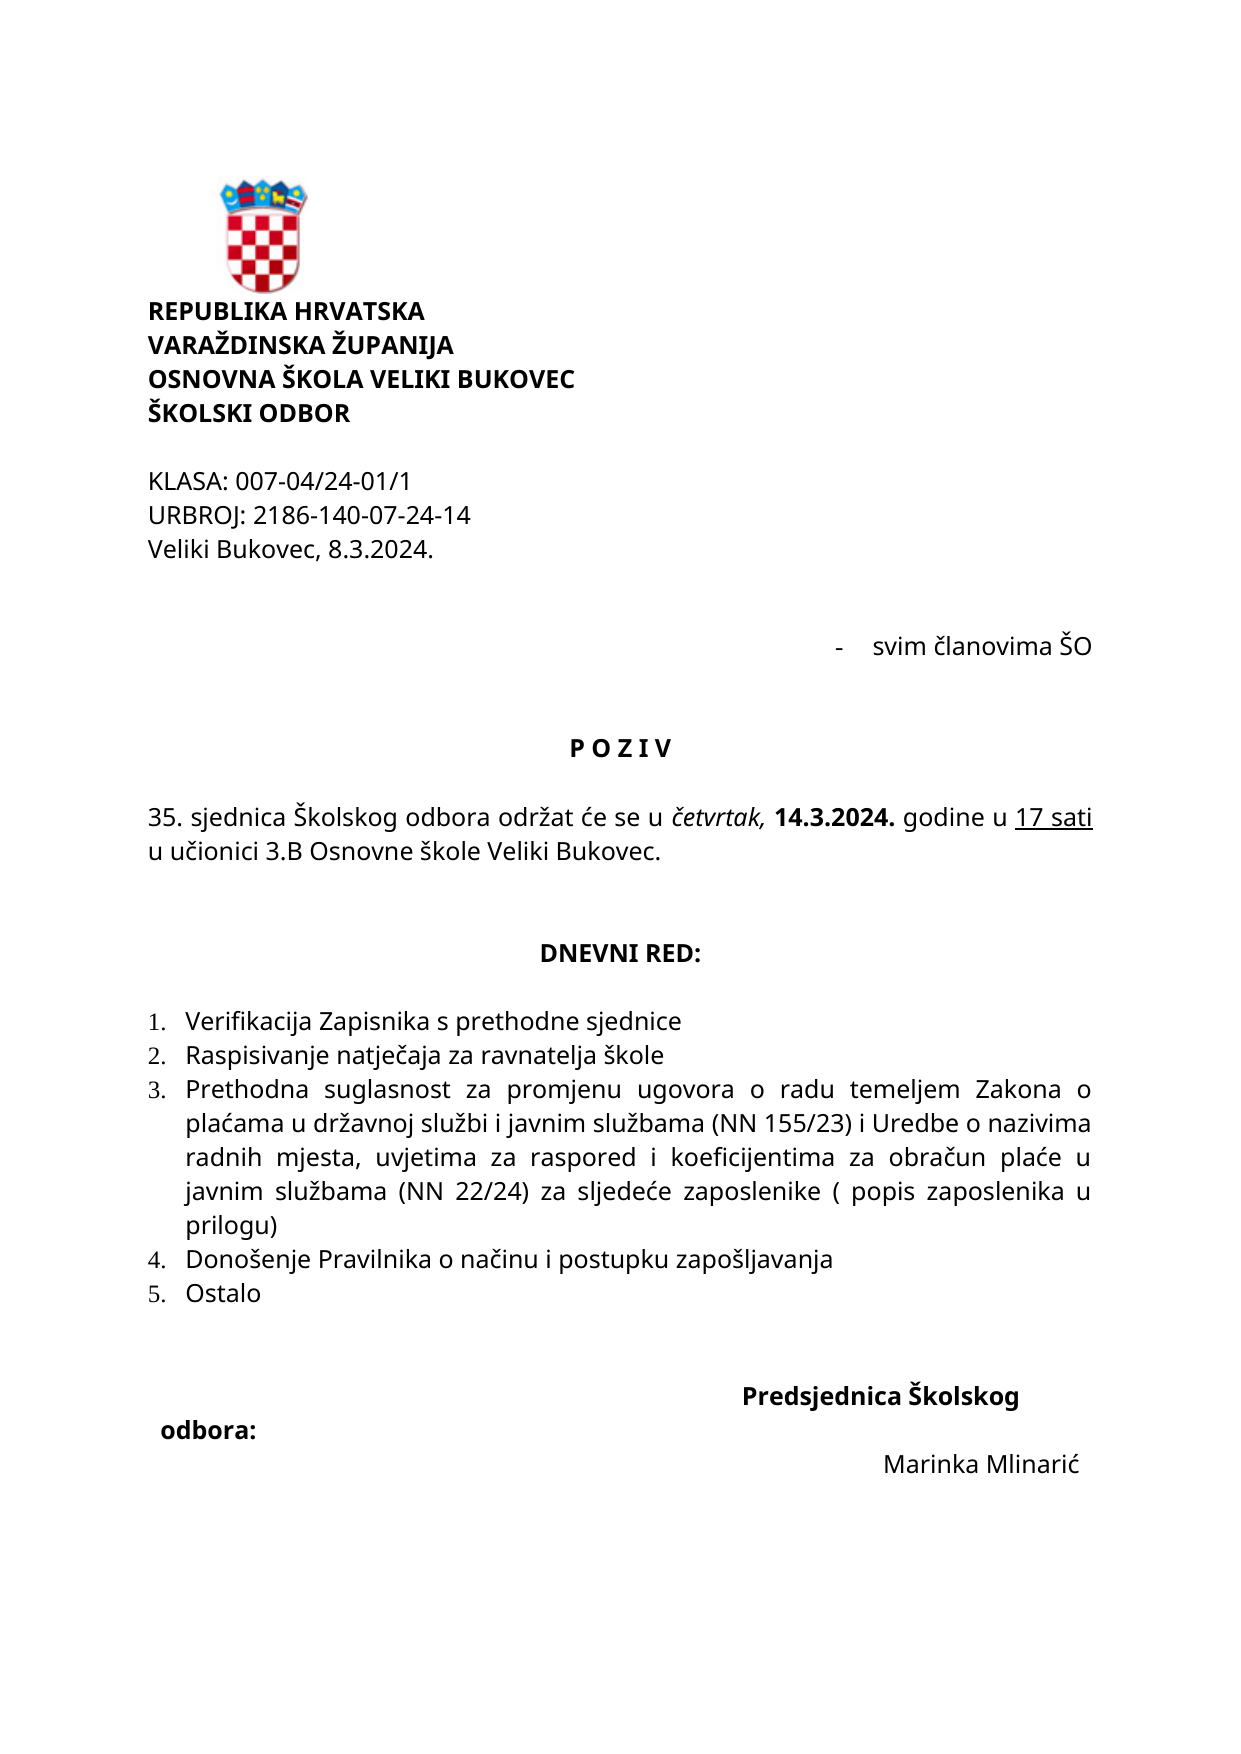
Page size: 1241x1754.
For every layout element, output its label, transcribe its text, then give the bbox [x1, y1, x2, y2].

text P O Z I V [148, 731, 1093, 765]
text KLASA: 007-04/24-01/1 [148, 464, 1093, 498]
text Veliki Bukovec, 8.3.2024. [148, 532, 1093, 566]
text 35. sjednica Školskog odbora održat će se u četvrtak, 14.3.2024. godine u 17 sati u učionici 3.B Osnovne škole Veliki Bukovec. [148, 799, 1093, 867]
text Marinka Mlinarić [148, 1446, 1093, 1480]
text OSNOVNA ŠKOLA VELIKI BUKOVEC [148, 362, 1093, 396]
list Ostalo [148, 1276, 1093, 1310]
text VARAŽDINSKA ŽUPANIJA [148, 328, 1093, 362]
text DNEVNI RED: [148, 935, 1093, 969]
text URBROJ: 2186-140-07-24-14 [148, 498, 1093, 532]
list Prethodna suglasnost za promjenu ugovora o radu temeljem Zakona o plaćama u državnoj službi i javnim službama (NN 155/23) i Uredbe o nazivima radnih mjesta, uvjetima za raspored i koeficijentima za obračun plaće u javnim službama (NN 22/24) za sljedeće zaposlenike ( popis zaposlenika u prilogu) [148, 1072, 1093, 1242]
text ŠKOLSKI ODBOR [148, 396, 1093, 430]
text REPUBLIKA HRVATSKA [148, 293, 1093, 328]
list Donošenje Pravilnika o načinu i postupku zapošljavanja [148, 1242, 1093, 1276]
list svim članovima ŠO [754, 629, 1093, 663]
picture [216, 176, 310, 294]
list Raspisivanje natječaja za ravnatelja škole [148, 1038, 1093, 1072]
list Verifikacija Zapisnika s prethodne sjednice [148, 1003, 1093, 1038]
text Predsjednica Školskog odbora: [160, 1378, 1093, 1446]
